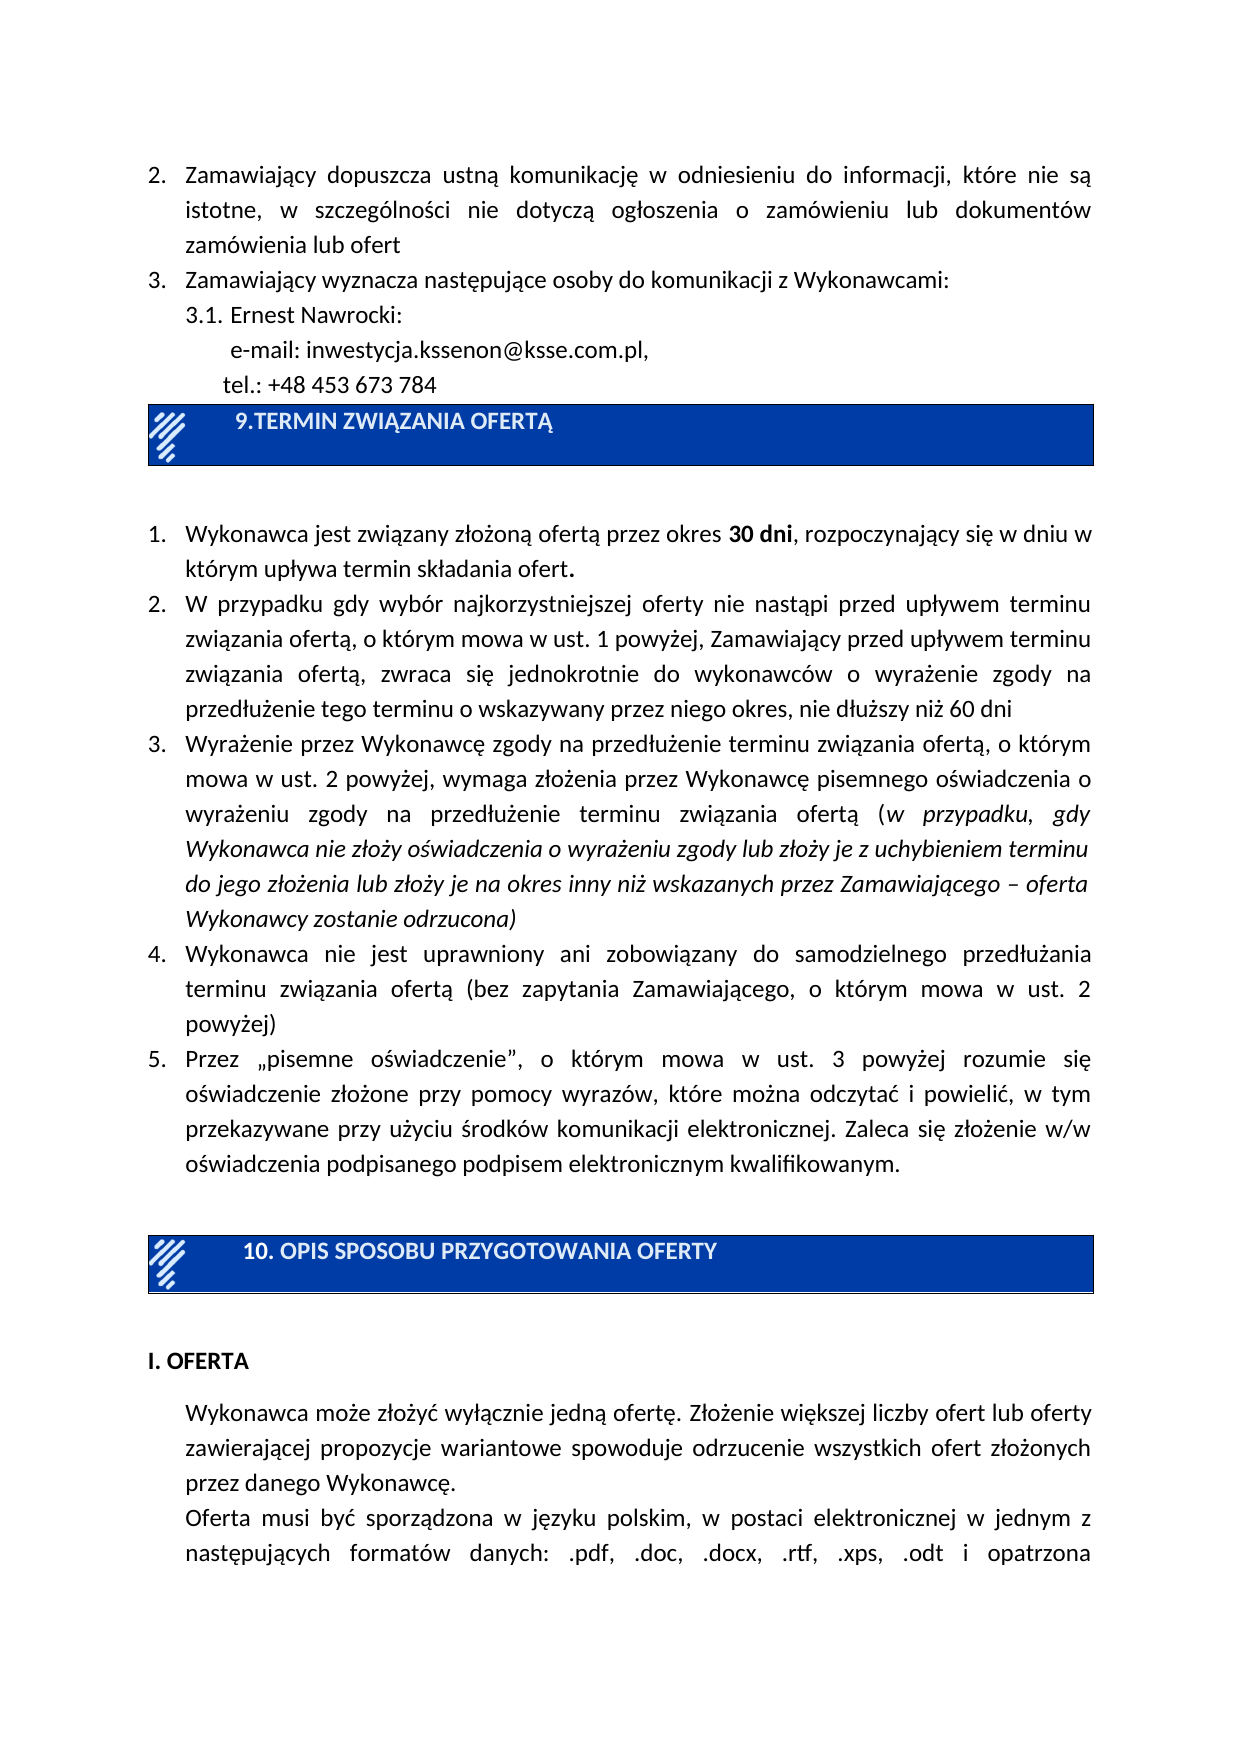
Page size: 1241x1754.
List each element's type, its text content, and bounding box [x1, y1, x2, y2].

list Ernest Nawrocki: [185, 299, 1092, 330]
list Wykonawca może złożyć wyłącznie jedną ofertę. Złożenie większej liczby ofert lub oferty zawierającej propozycje wariantowe spowoduje odrzucenie wszystkich ofert złożonych przez danego Wykonawcę. [148, 1397, 1092, 1497]
list Wykonawca nie jest uprawniony ani zobowiązany do samodzielnego przedłużania terminu związania ofertą (bez zapytania Zamawiającego, o którym mowa w ust. 2 powyżej) [148, 938, 1092, 1038]
list tel.: +48 453 673 784 [185, 369, 1092, 400]
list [148, 1502, 1092, 1567]
table_header 9.TERMIN ZWIĄZANIA OFERTĄ [149, 405, 1093, 465]
list Wyrażenie przez Wykonawcę zgody na przedłużenie terminu związania ofertą, o którym mowa w ust. 2 powyżej, wymaga złożenia przez Wykonawcę pisemnego oświadczenia o wyrażeniu zgody na przedłużenie terminu związania ofertą (w przypadku, gdy Wykonawca nie złoży oświadczenia o wyrażeniu zgody lub złoży je z uchybieniem terminu do jego złożenia lub złoży je na okres inny niż wskazanych przez Zamawiającego – oferta Wykonawcy zostanie odrzucona) [148, 728, 1092, 933]
table_header OPIS SPOSOBU PRZYGOTOWANIA OFERTY [187, 1236, 1093, 1292]
text I. OFERTA [148, 1345, 1092, 1376]
list Wykonawca jest związany złożoną ofertą przez okres 30 dni, rozpoczynający się w dniu w którym upływa termin składania ofert. [148, 518, 1092, 583]
list Zamawiający dopuszcza ustną komunikację w odniesieniu do informacji, które nie są istotne, w szczególności nie dotyczą ogłoszenia o zamówieniu lub dokumentów zamówienia lub ofert [148, 159, 1092, 260]
list e-mail: inwestycja.kssenon@ksse.com.pl, [230, 334, 1092, 365]
list Zamawiający wyznacza następujące osoby do komunikacji z Wykonawcami: [148, 264, 1092, 295]
list Przez „pisemne oświadczenie”, o którym mowa w ust. 3 powyżej rozumie się oświadczenie złożone przy pomocy wyrazów, które można odczytać i powielić, w tym przekazywane przy użyciu środków komunikacji elektronicznej. Zaleca się złożenie w/w oświadczenia podpisanego podpisem elektronicznym kwalifikowanym. [148, 1043, 1092, 1178]
list W przypadku gdy wybór najkorzystniejszej oferty nie nastąpi przed upływem terminu związania ofertą, o którym mowa w ust. 1 powyżej, Zamawiający przed upływem terminu związania ofertą, zwraca się jednokrotnie do wykonawców o wyrażenie zgody na przedłużenie tego terminu o wskazywany przez niego okres, nie dłuższy niż 60 dni [148, 588, 1092, 723]
